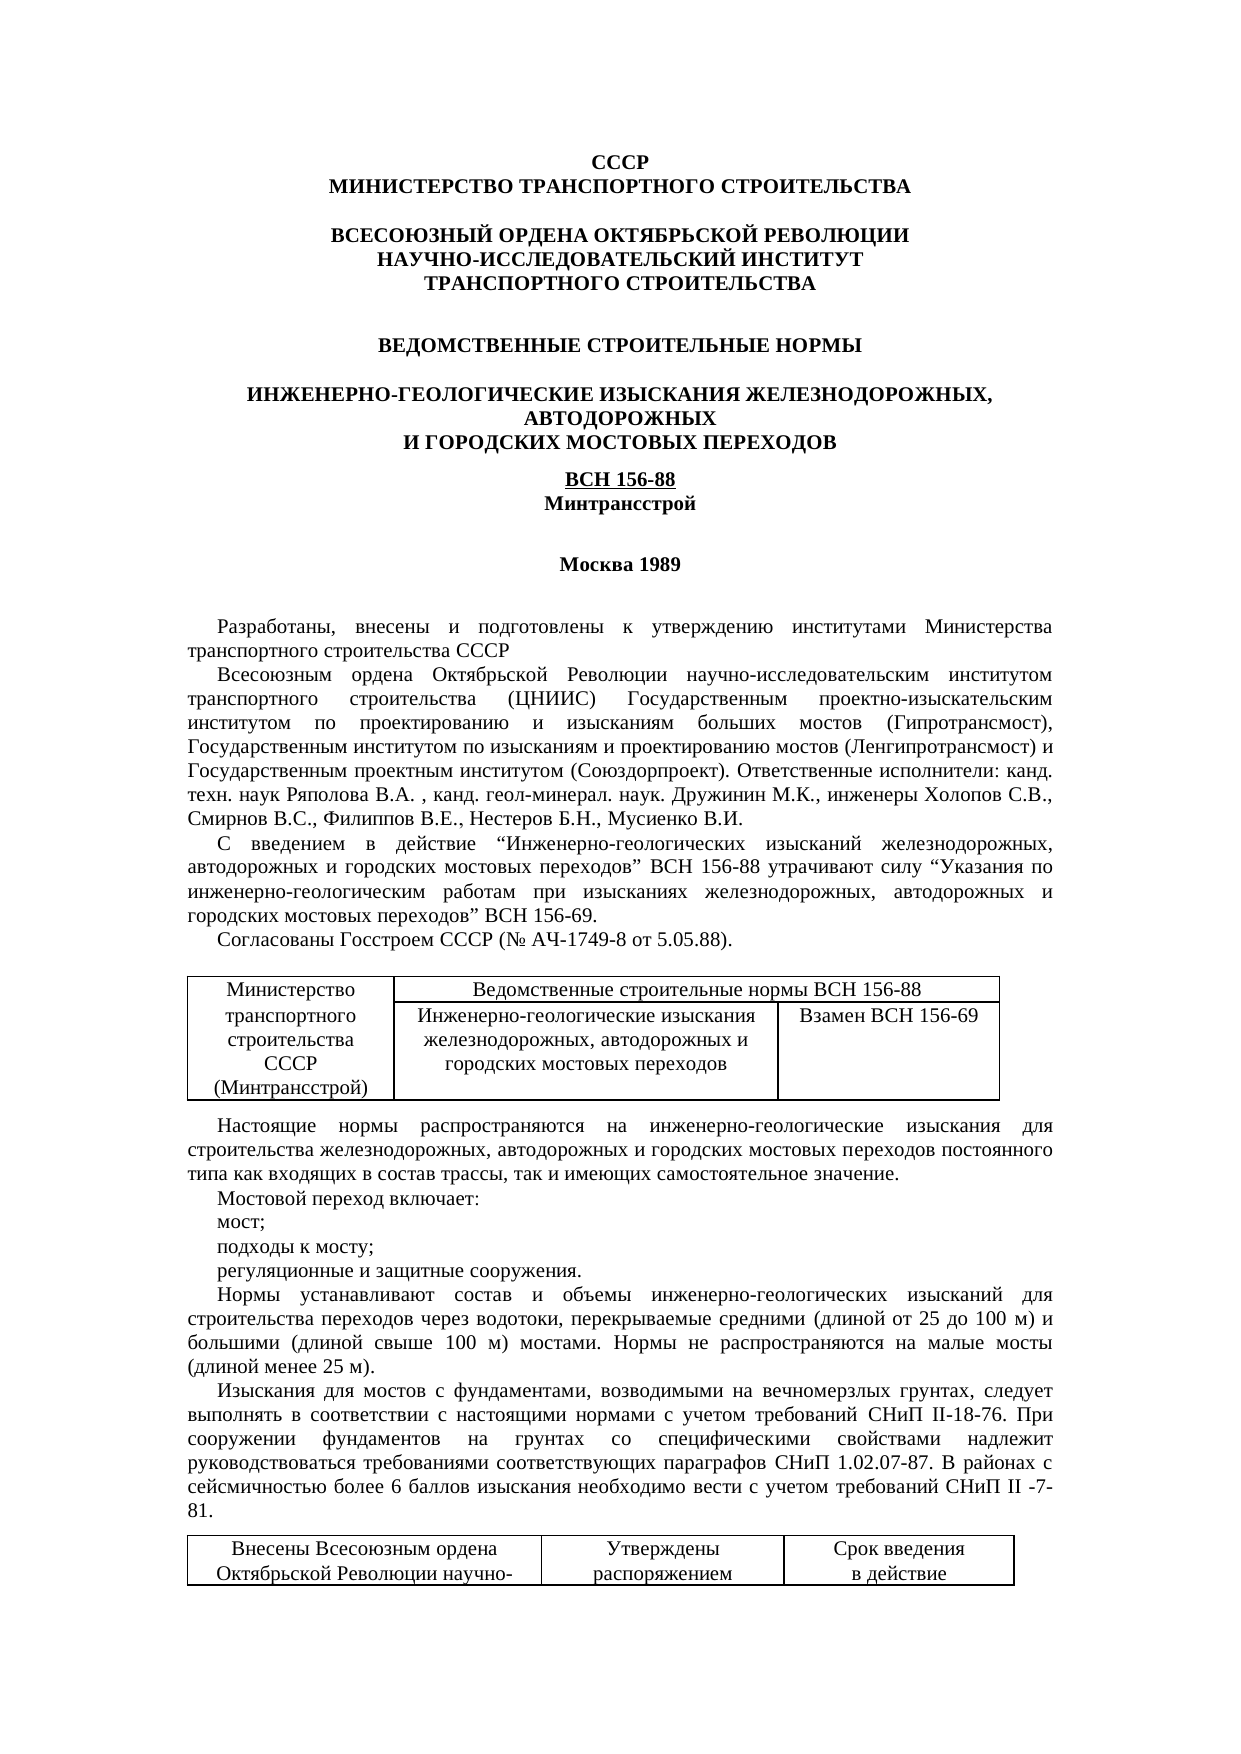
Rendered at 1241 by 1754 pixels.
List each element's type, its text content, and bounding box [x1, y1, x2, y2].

text Согласованы Госстроем СССР (№ АЧ-1749-8 от 5.05.88). [187, 927, 1053, 951]
text МИНИСТЕРСТВО ТРАНСПОРТНОГО СТРОИТЕЛЬСТВА [187, 174, 1053, 198]
text Нормы устанавливают состав и объемы инженерно-геологических изысканий для строительства переходов через водотоки, перекрываемые средними (длиной от 25 до 100 м) и большими (длиной свыше 100 м) мостами. Нормы не распространяются на малые мосты (длиной менее 25 м). [187, 1282, 1053, 1378]
text НАУЧНО-ИССЛЕДОВАТЕЛЬСКИЙ ИНСТИТУТ [187, 247, 1053, 271]
text Изыскания для мостов с фундаментами, возводимыми на вечномерзлых грунтах, следует выполнять в соответствии с настоящими нормами с учетом требований СНиП II-18-76. При сооружении фундаментов на грунтах со специфическими свойствами надлежит руководствоваться требованиями соответствующих параграфов СНиП 1.02.07-87. В районах с сейсмичностью более 6 баллов изыскания необходимо вести с учетом требований СНиП II -7-81. [187, 1378, 1053, 1522]
table_cell транспортного строительства СССР (Минтрансстрой) [188, 1001, 393, 1099]
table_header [542, 1536, 783, 1584]
text Всесоюзным ордена Октябрьской Революции научно-исследовательским институтом транспортного строительства (ЦНИИС) Государственным проектно-изыскательским институтом по проектированию и изысканиям больших мостов (Гипротрансмост), Государственным институтом по изысканиям и проектированию мостов (Ленгипротрансмост) и Государственным проектным институтом (Союздорпроект). Ответственные исполнители канд. техн. наук Ряполова В.А. , канд. геол-минерал. наук. Дружинин М.К., инженеры Холопов С.В., Смирнов В.С., Филиппов В.Е. Нестеров Б.Н., Мусиенко В.И. [187, 662, 1053, 830]
text И ГОРОДСКИХ МОСТОВЫХ ПЕРЕХОДОВ [187, 430, 1053, 454]
text ВСН 156-88 [187, 467, 1053, 491]
table_cell Инженерно-геологические изыскания железнодорожных, автодорожных и городских мостовых переходов [395, 1003, 777, 1099]
text С введением в действие “Инженерно-геологических изысканий железнодорожных, автодорожных и городских мостовых переходов” ВСН 156-88 утрачивают силу “Указания по инженерно-геологическим работам при изысканиях железнодорожных, автодорожных и городских мостовых переходов” ВСН 156-69. [187, 830, 1053, 927]
text Мостовой переход включает [187, 1185, 1053, 1209]
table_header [188, 1536, 541, 1584]
text подходы к мосту; [187, 1233, 1053, 1257]
table_cell Взамен ВСН 156-69 [779, 1003, 999, 1099]
text Минтрансстрой [187, 491, 1053, 515]
text ИНЖЕНЕРНО-ГЕОЛОГИЧЕСКИЕ ИЗЫСКАНИЯ ЖЕЛЕЗНОДОРОЖНЫХ, АВТОДОРОЖНЫХ [187, 382, 1053, 430]
table_header Министерство [188, 977, 393, 1001]
text Настоящие нормы распространяются на инженерно-геологические изыскания для строительства железнодорожных, автодорожных и городских мостовых переходов постоянного типа как входящих в состав трассы, так и имеющих самостоятельное значение. [187, 1113, 1053, 1185]
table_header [785, 1536, 1013, 1584]
text мост; [187, 1209, 1053, 1233]
text ВЕДОМСТВЕННЫЕ СТРОИТЕЛЬНЫЕ НОРМЫ [187, 333, 1053, 357]
table_header Ведомственные строительные нормы ВСН 156-88 [395, 977, 999, 1001]
text ТРАНСПОРТНОГО СТРОИТЕЛЬСТВА [187, 271, 1053, 295]
text Москва 1989 [187, 552, 1053, 576]
text ВСЕСОЮЗНЫЙ ОРДЕНА ОКТЯБРЬСКОЙ РЕВОЛЮЦИИ [187, 223, 1053, 247]
text регуляционные и защитные сооружения. [187, 1257, 1053, 1282]
text СССР [187, 150, 1053, 174]
text Разработаны, внесены и подготовлены к утверждению институтами Министерства транспортного строительства СССР [187, 614, 1053, 662]
